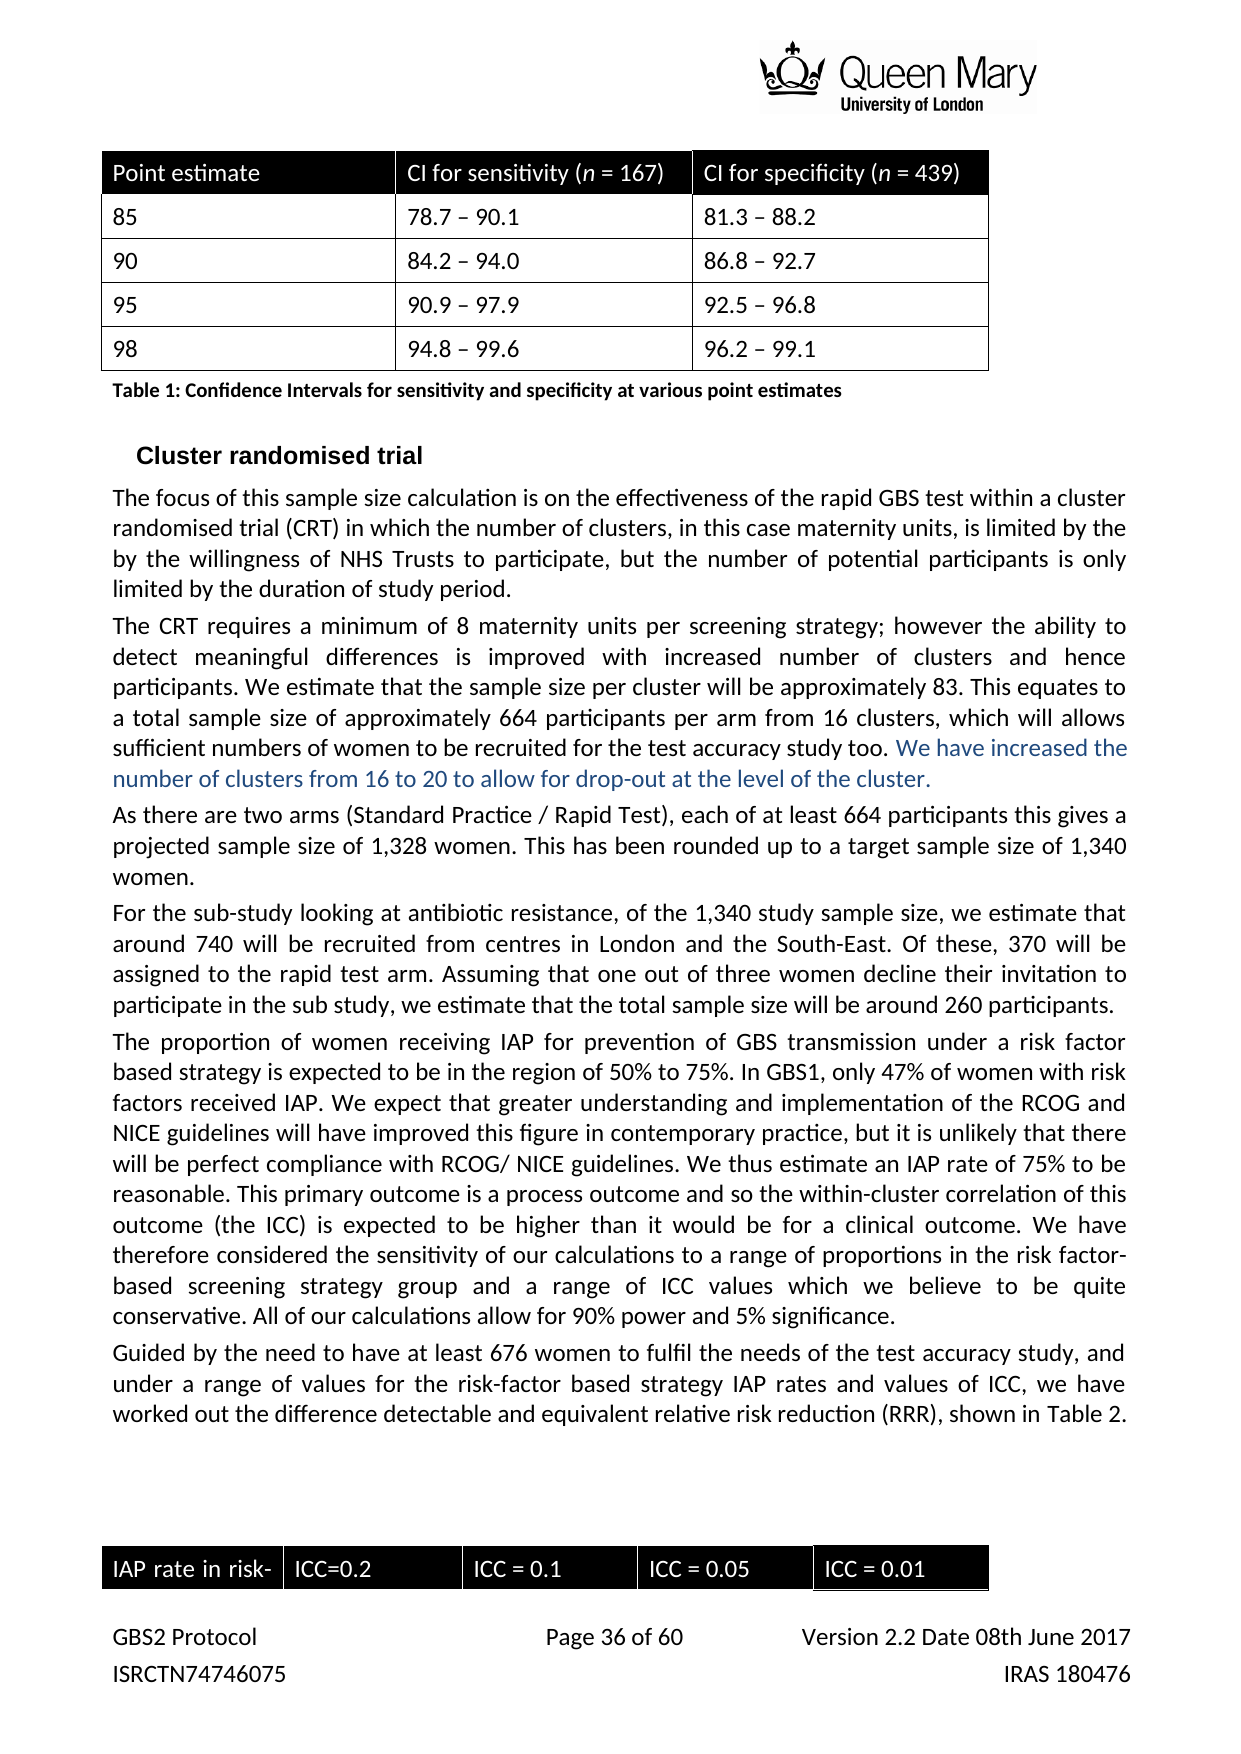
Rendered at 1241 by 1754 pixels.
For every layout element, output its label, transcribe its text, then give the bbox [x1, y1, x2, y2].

table_cell 81.3 – 88.2 [693, 195, 988, 238]
text As there are two arms (Standard Practice / Rapid Test), each of at least 664 participants this gives a projected sample size of 1,328 women. This has been rounded up to a target sample size of 1,340 women. [112, 800, 1128, 891]
table_cell 85 [102, 195, 395, 238]
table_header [102, 1546, 283, 1589]
table_cell 78.7 – 90.1 [396, 195, 692, 238]
subtitle Cluster randomised trial [136, 441, 1128, 469]
table_header ICC = 0.1 [463, 1546, 637, 1589]
text For the sub-study looking at antibiotic resistance, of the 1,340 study sample size, we estimate that around 740 will be recruited from centres in London and the South-East. Of these, 370 will be assigned to the rapid test arm. Assuming that one out of three women decline their invitation to participate in the sub study, we estimate that the total sample size will be around 260 participants. [112, 897, 1128, 1019]
table_cell 95 [102, 283, 395, 326]
table_header CI for specificity (n = 439) [693, 151, 988, 194]
text The focus of this sample size calculation is on the effectiveness of the rapid GBS test within a cluster randomised trial (CRT) in which the number of clusters, in this case maternity units, is limited by the by the willingness of NHS Trusts to participate, but the number of potential participants is only limited by the duration of study period. [112, 482, 1128, 604]
table_cell 98 [102, 327, 395, 370]
table_header ICC=0.2 [284, 1546, 462, 1589]
table_header Point estimate [102, 151, 395, 194]
table_cell 96.2 – 99.1 [693, 327, 988, 370]
table_cell 90 [102, 239, 395, 282]
table_header ICC = 0.01 [814, 1546, 988, 1589]
table_cell 94.8 – 99.6 [396, 327, 692, 370]
table_cell 84.2 – 94.0 [396, 239, 692, 282]
picture [759, 40, 1037, 114]
table_cell 90.9 – 97.9 [396, 283, 692, 326]
table_header ICC = 0.05 [638, 1546, 813, 1589]
table_cell 86.8 – 92.7 [693, 239, 988, 282]
table_header CI for sensitivity (n = 167) [396, 151, 692, 194]
table_cell 92.5 – 96.8 [693, 283, 988, 326]
text The proportion of women receiving IAP for prevention of GBS transmission under a risk factor based strategy is expected to be in the region of 50% to 75%. In GBS1, only 47% of women with risk factors received IAP. We expect that greater understanding and implementation of the RCOG and NICE guidelines will have improved this figure in contemporary practice, but it is unlikely that there will be perfect compliance with RCOG/ NICE guidelines. We thus estimate an IAP rate of 75% to be reasonable. This primary outcome is a process outcome and so the within-cluster correlation of this outcome (the ICC) is expected to be higher than it would be for a clinical outcome. We have therefore considered the sensitivity of our calculations to a range of proportions in the risk factor-based screening strategy group and a range of ICC values which we believe to be quite conservative. All of our calculations allow for 90% power and 5% significance. [112, 1026, 1128, 1331]
text The CRT requires a minimum of 8 maternity units per screening strategy; however the ability to detect meaningful differences is improved with increased number of clusters and hence participants. We estimate that the sample size per cluster will be approximately 83. This equates to a total sample size of approximately 664 participants per arm from 16 clusters, which will allows sufficient numbers of women to be recruited for the test accuracy study too. We have increased the number of clusters from 16 to 20 to allow for drop-out at the level of the cluster. [112, 610, 1128, 793]
text Guided by the need to have at least 676 women to fulfil the needs of the test accuracy study, and under a range of values for the risk-factor based strategy IAP rates and values of ICC, we have worked out the difference detectable and equivalent relative risk reduction (RRR), shown in Table 2. [112, 1337, 1128, 1429]
